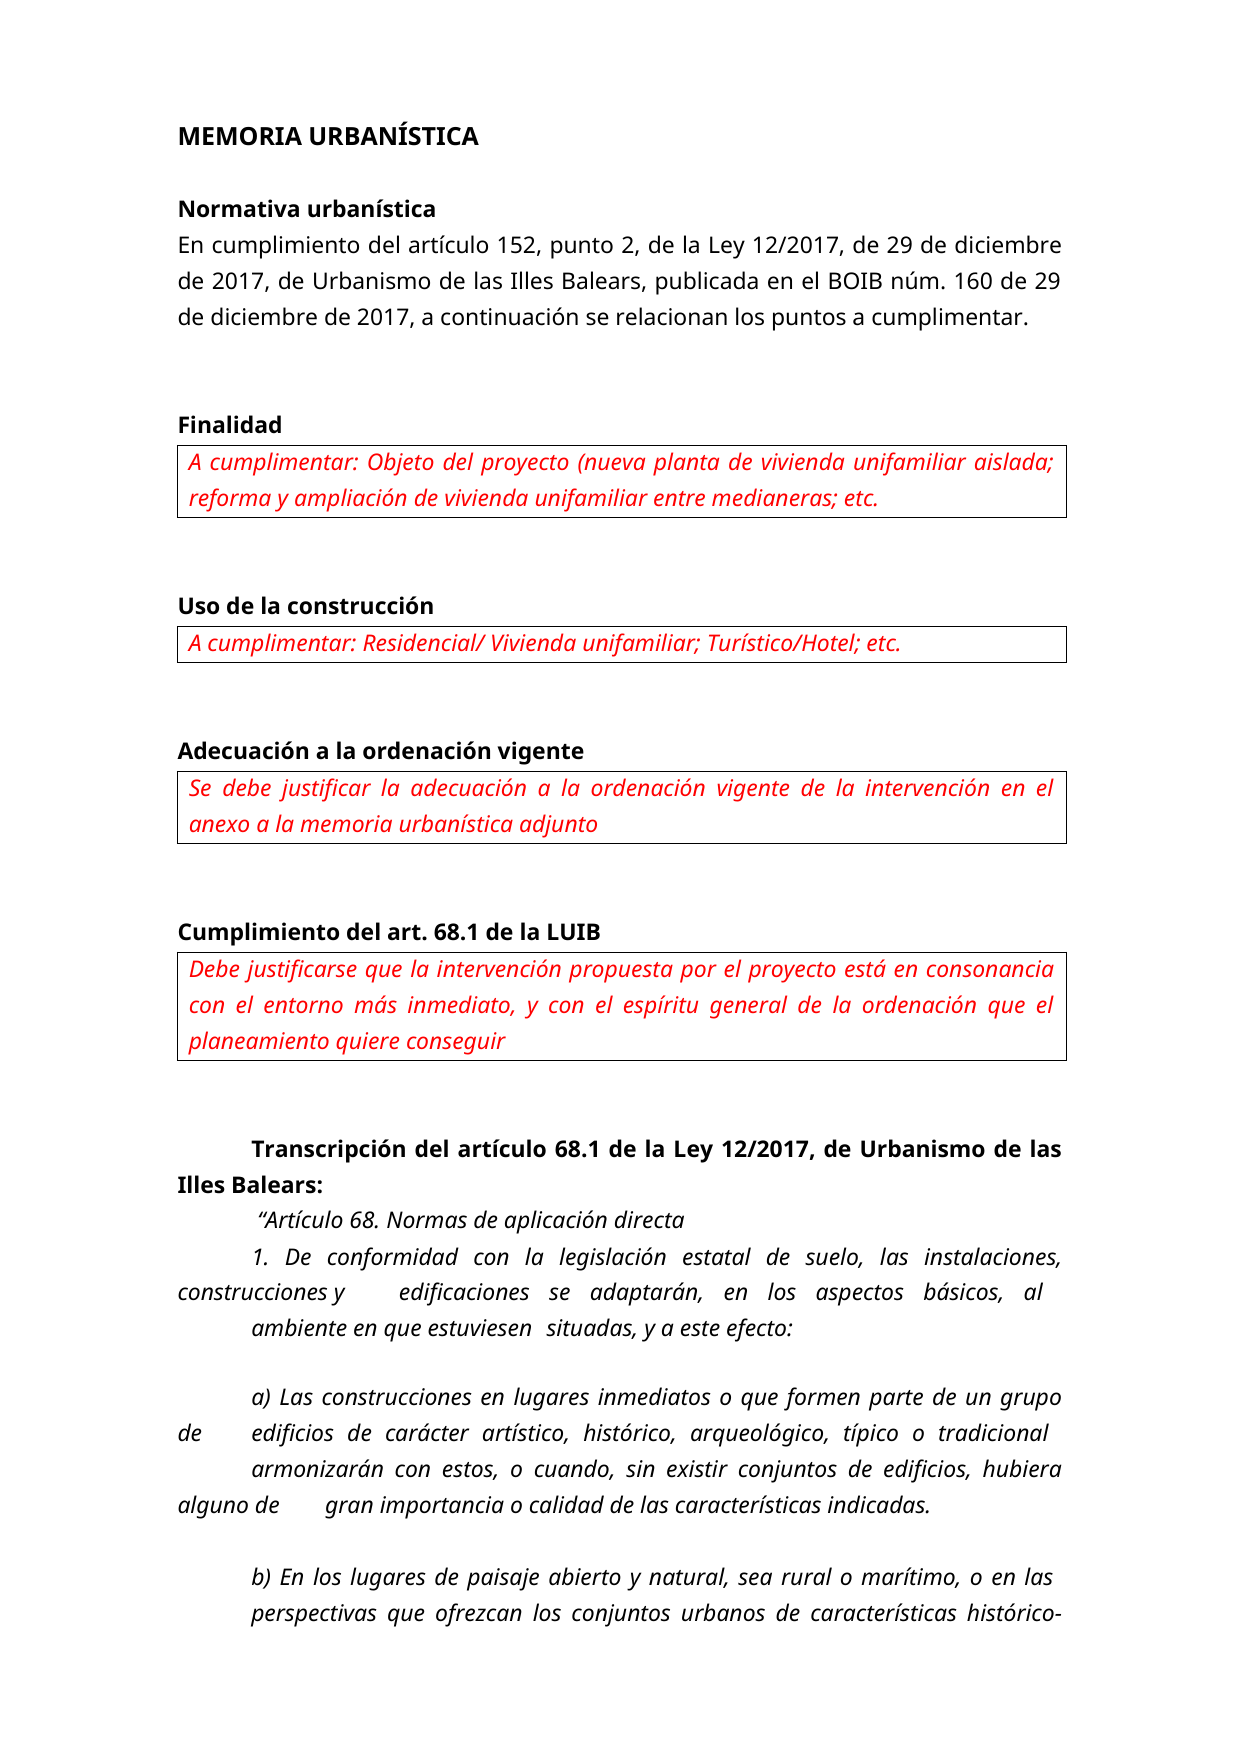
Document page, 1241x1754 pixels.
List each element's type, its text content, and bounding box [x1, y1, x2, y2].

text a) Las construcciones en lugares inmediatos o que formen parte de un grupo de edificios de carácter artístico, histórico, arqueológico, típico o tradicional armonizarán con estos, o cuando, sin existir conjuntos de edificios, hubiera alguno de gran importancia o calidad de las características indicadas. [177, 1381, 1063, 1520]
text Normativa urbanística [177, 193, 1063, 224]
table_header A cumplimentar: Objeto del proyecto (nueva planta de vivienda unifamiliar aislada; reforma y ampliación de vivienda unifamiliar entre medianeras; etc. [178, 446, 1066, 517]
text Adecuación a la ordenación vigente [177, 735, 1063, 766]
text Uso de la construcción [177, 590, 1063, 621]
text MEMORIA URBANÍSTICA [177, 118, 1122, 152]
text Cumplimiento del art. 68.1 de la LUIB [177, 916, 1063, 947]
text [177, 1561, 1063, 1628]
text En cumplimiento del artículo 152, punto 2, de la Ley 12/2017, de 29 de diciembre de 2017, de Urbanismo de las Illes Balears, publicada en el BOIB núm. 160 de 29 de diciembre de 2017, a continuación se relacionan los puntos a cumplimentar. [177, 229, 1063, 332]
text Transcripción del artículo 68.1 de la Ley 12/2017, de Urbanismo de las Illes Balears: [177, 1133, 1063, 1200]
text 1. De conformidad con la legislación estatal de suelo, las instalaciones, construcciones y edificaciones se adaptarán, en los aspectos básicos, al ambiente en que estuviesen situadas, y a este efecto: [177, 1240, 1063, 1343]
table_header Debe justificarse que la intervención propuesta por el proyecto está en consonancia con el entorno más inmediato, y con el espíritu general de la ordenación que el planeamiento quiere conseguir [178, 953, 1066, 1060]
table_header A cumplimentar: Residencial/ Vivienda unifamiliar; Turístico/Hotel; etc. [178, 627, 1066, 662]
text Finalidad [177, 409, 1063, 440]
table_header Se debe justificar la adecuación a la ordenación vigente de la intervención en el anexo a la memoria urbanística adjunto [178, 772, 1066, 843]
text “Artículo 68. Normas de aplicación directa [177, 1204, 1063, 1236]
